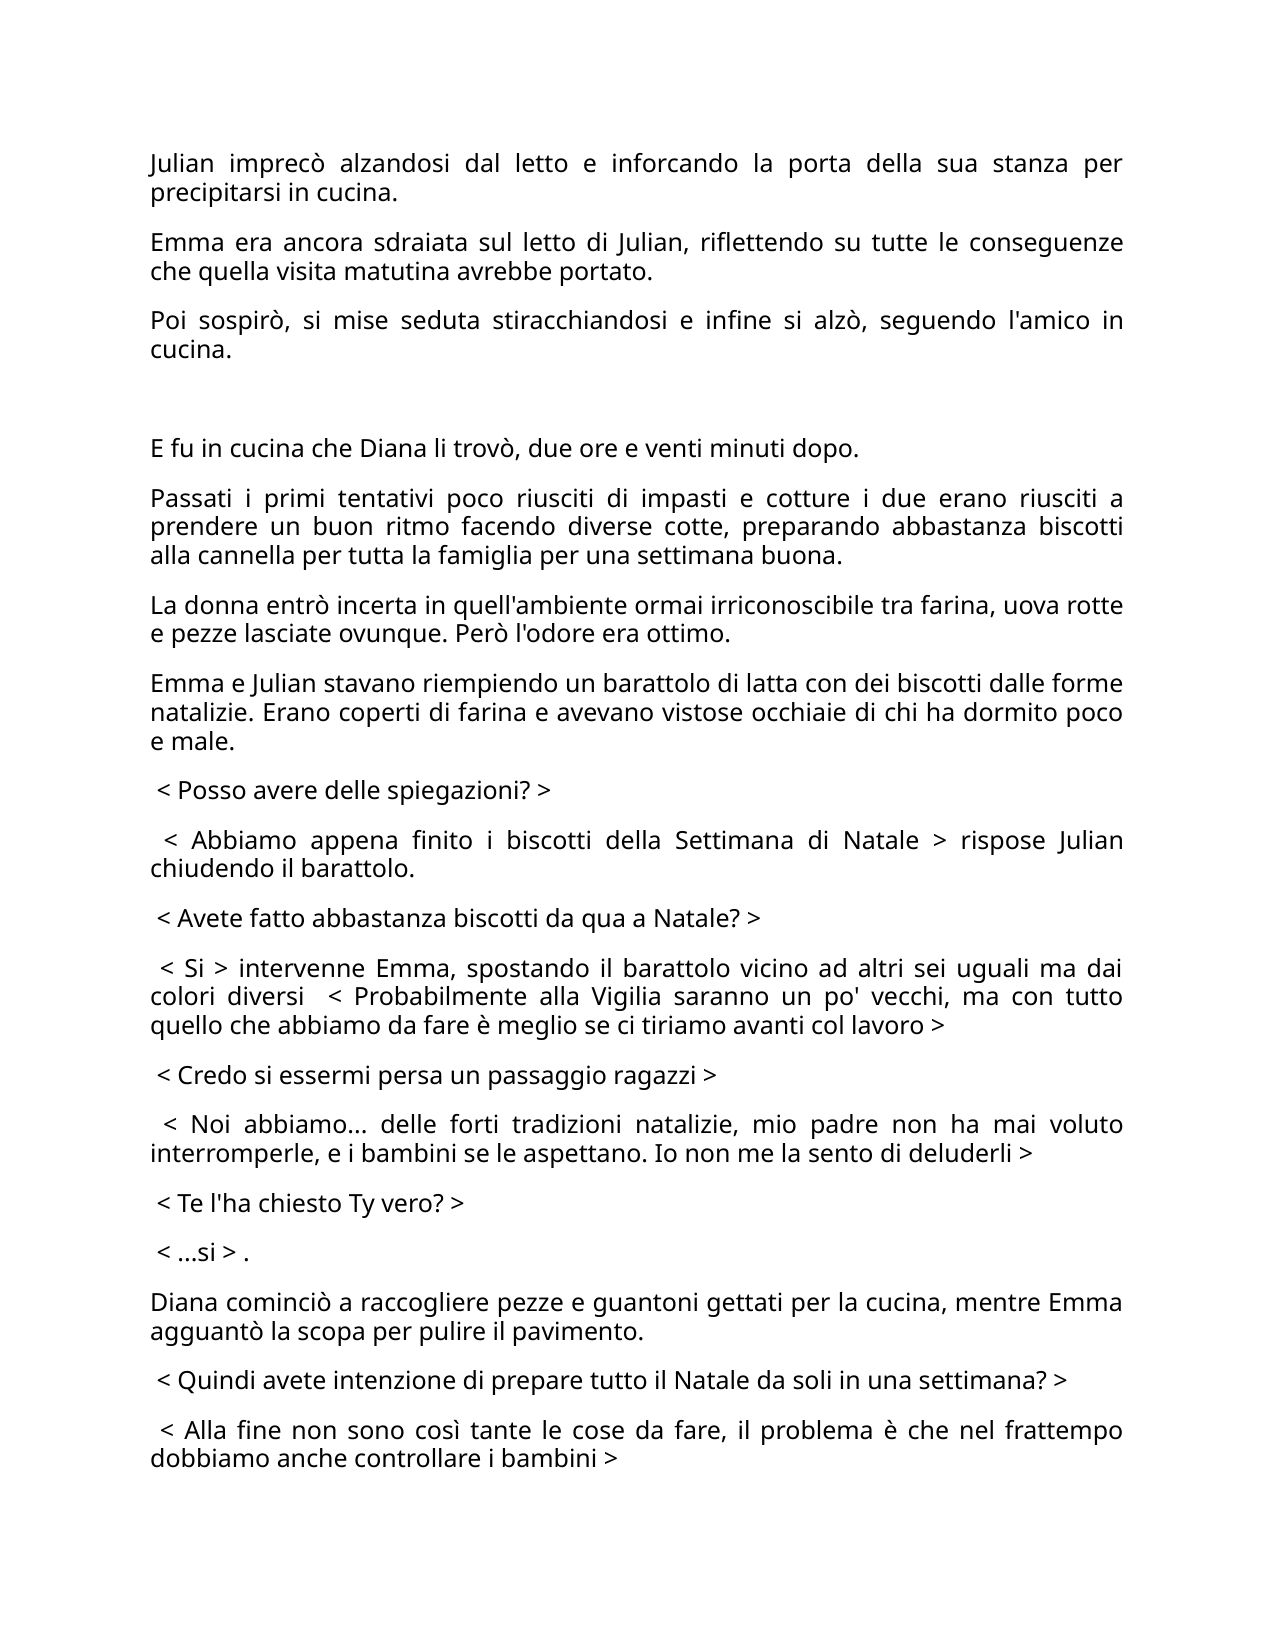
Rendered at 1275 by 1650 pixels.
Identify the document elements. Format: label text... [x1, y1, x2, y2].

text < Noi abbiamo... delle forti tradizioni natalizie, mio padre non ha mai voluto interromperle, e i bambini se le aspettano. Io non me la sento di deluderli > [150, 1111, 1125, 1168]
text < Avete fatto abbastanza biscotti da qua a Natale? > [150, 904, 1125, 933]
text < Alla fine non sono così tante le cose da fare, il problema è che nel frattempo dobbiamo anche controllare i bambini > [150, 1416, 1125, 1474]
text < ...si > . [150, 1239, 1125, 1267]
text < Posso avere delle spiegazioni? > [150, 777, 1125, 805]
text Emma era ancora sdraiata sul letto di Julian, riflettendo su tutte le conseguenze che quella visita matutina avrebbe portato. [150, 228, 1125, 286]
text < Abbiamo appena finito i biscotti della Settimana di Natale > rispose Julian chiudendo il barattolo. [150, 826, 1125, 884]
text Emma e Julian stavano riempiendo un barattolo di latta con dei biscotti dalle forme natalizie. Erano coperti di farina e avevano vistose occhiaie di chi ha dormito poco e male. [150, 669, 1125, 756]
text La donna entrò incerta in quell'ambiente ormai irriconoscibile tra farina, uova rotte e pezze lasciate ovunque. Però l'odore era ottimo. [150, 591, 1125, 649]
text Poi sospirò, si mise seduta stiracchiandosi e infine si alzò, seguendo l'amico in cucina. [150, 307, 1125, 364]
text Julian imprecò alzandosi dal letto e inforcando la porta della sua stanza per precipitarsi in cucina. [150, 150, 1125, 207]
text < Si > intervenne Emma, spostando il barattolo vicino ad altri sei uguali ma dai colori diversi < Probabilmente alla Vigilia saranno un po' vecchi, ma con tutto quello che abbiamo da fare è meglio se ci tiriamo avanti col lavoro > [150, 954, 1125, 1040]
text < Credo si essermi persa un passaggio ragazzi > [150, 1061, 1125, 1090]
text Passati i primi tentativi poco riusciti di impasti e cotture i due erano riusciti a prendere un buon ritmo facendo diverse cotte, preparando abbastanza biscotti alla cannella per tutta la famiglia per una settimana buona. [150, 484, 1125, 570]
text < Quindi avete intenzione di prepare tutto il Natale da soli in una settimana? > [150, 1367, 1125, 1395]
text E fu in cucina che Diana li trovò, due ore e venti minuti dopo. [150, 434, 1125, 463]
text Diana cominciò a raccogliere pezze e guantoni gettati per la cucina, mentre Emma agguantò la scopa per pulire il pavimento. [150, 1288, 1125, 1346]
text < Te l'ha chiesto Ty vero? > [150, 1189, 1125, 1218]
